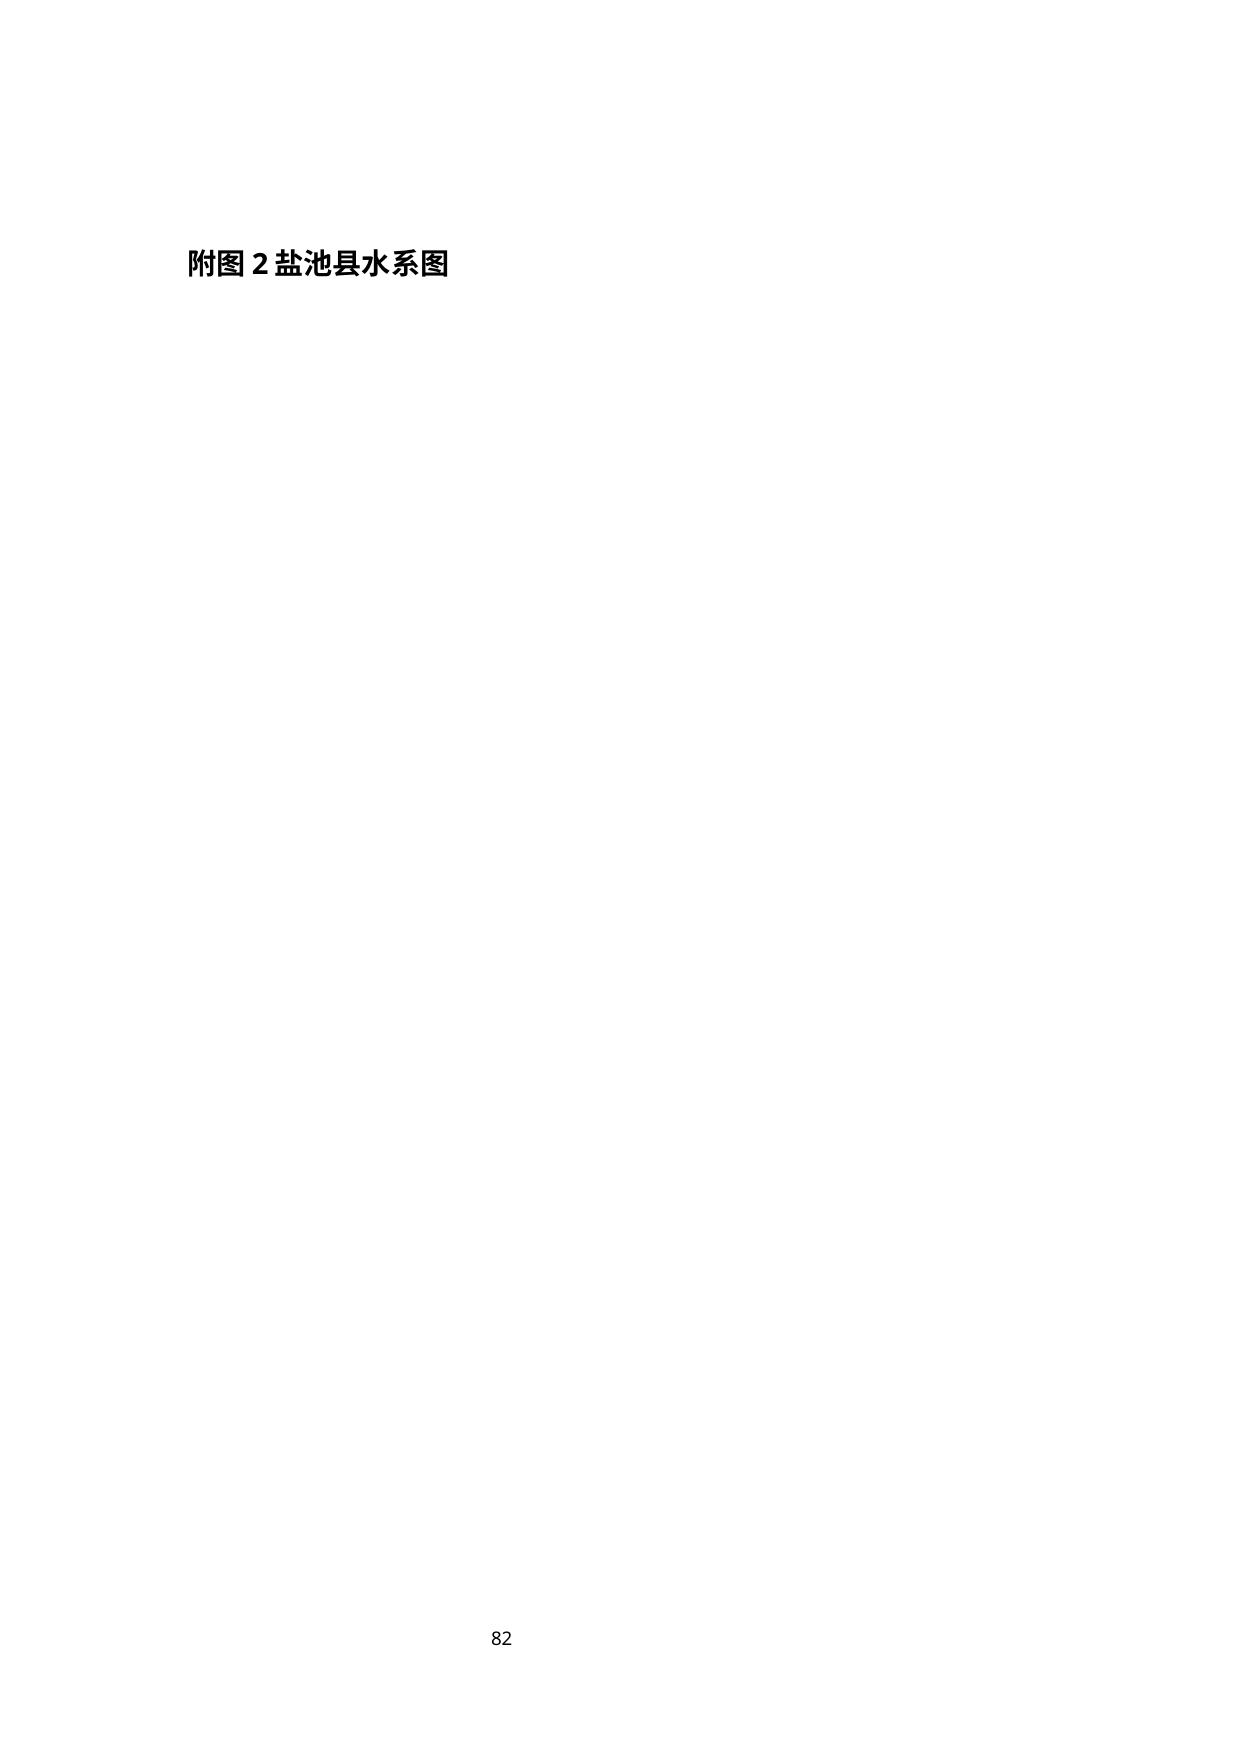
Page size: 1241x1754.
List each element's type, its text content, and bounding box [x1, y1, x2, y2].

text 附图2盐池县水系图 [187, 222, 1053, 301]
